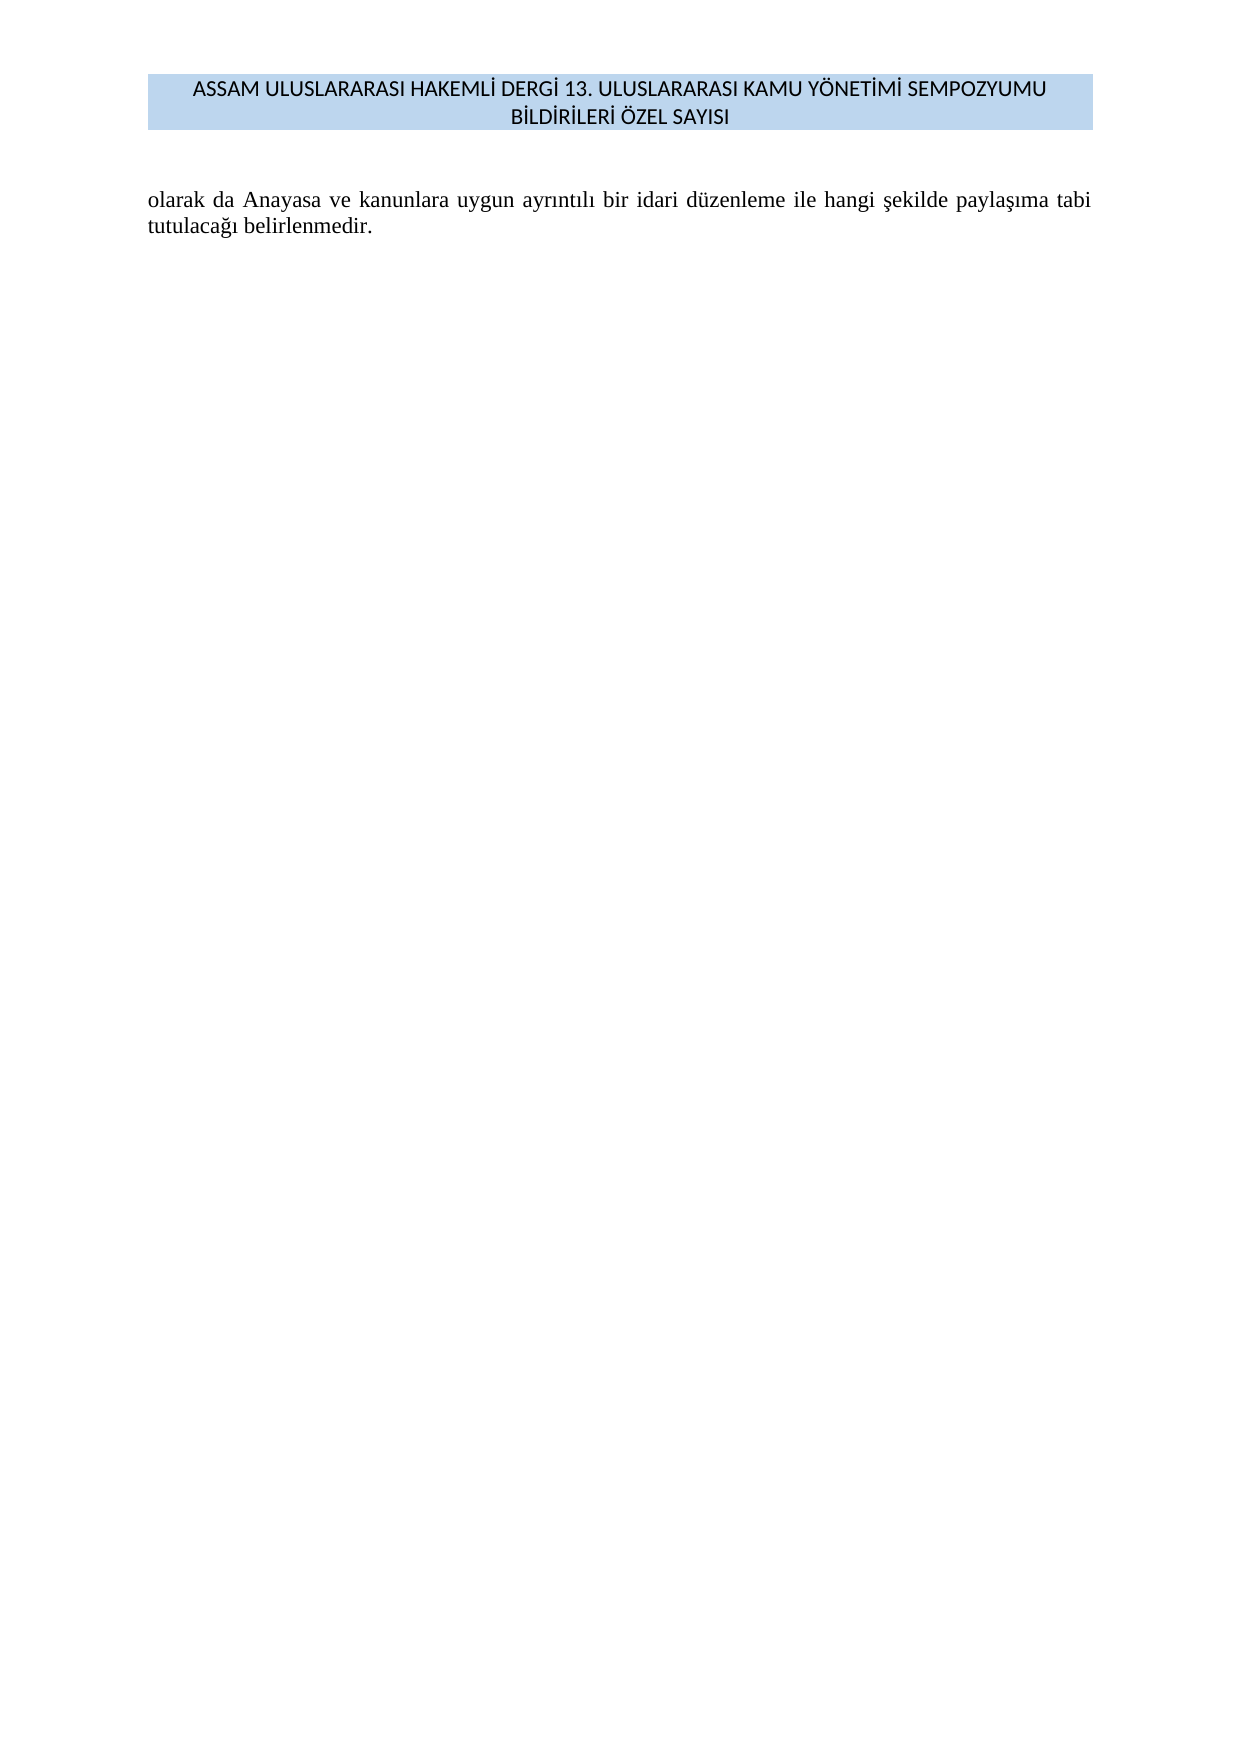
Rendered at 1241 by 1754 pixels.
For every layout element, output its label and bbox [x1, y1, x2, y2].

text [148, 186, 1093, 238]
